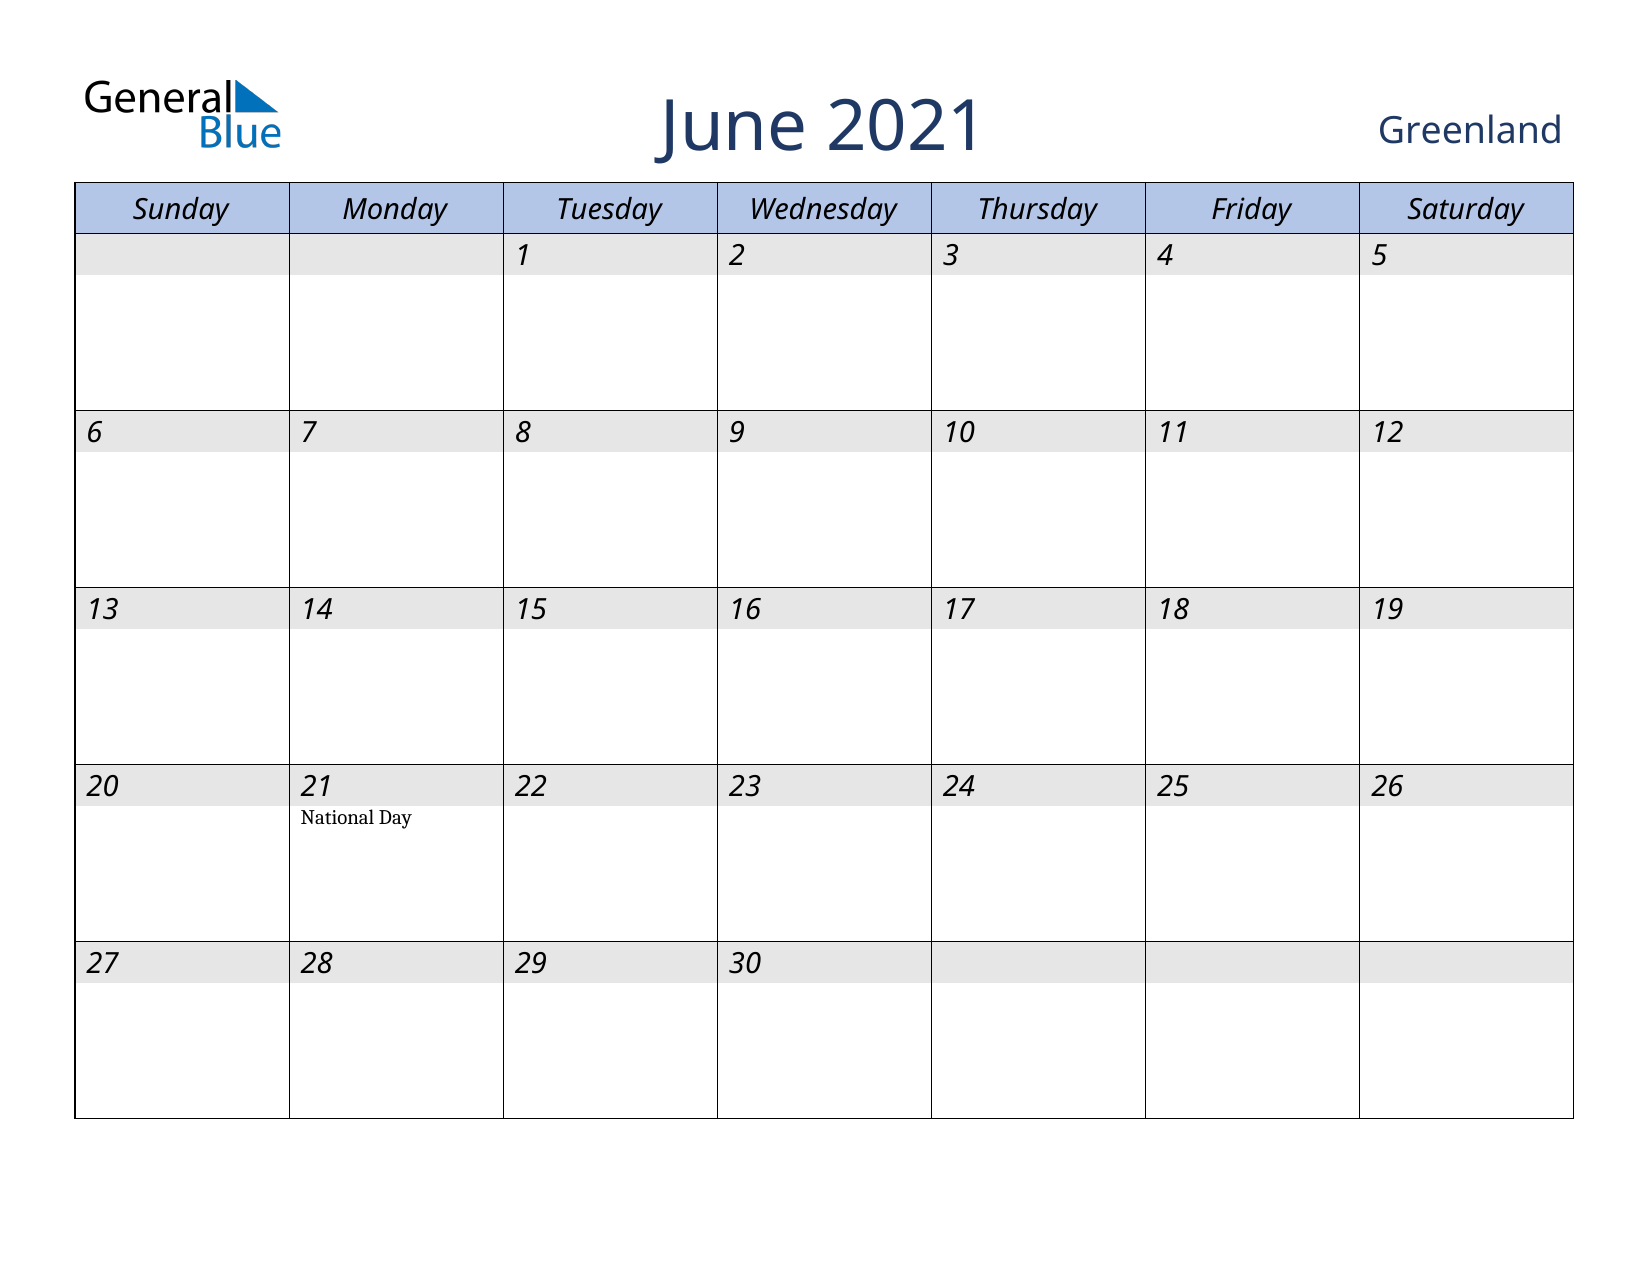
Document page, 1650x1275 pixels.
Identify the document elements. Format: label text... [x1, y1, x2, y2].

table_cell [290, 983, 503, 1118]
table_header Greenland [1146, 75, 1574, 182]
table_cell [1360, 452, 1573, 587]
table_cell [718, 806, 931, 941]
table_cell [1360, 629, 1573, 764]
table_cell 11 [1146, 411, 1359, 452]
table_cell 7 [290, 411, 503, 452]
table_cell [290, 234, 503, 275]
table_cell 22 [504, 765, 717, 806]
table_cell 18 [1146, 588, 1359, 629]
table_cell [504, 452, 717, 587]
table_cell [76, 452, 289, 587]
table_cell [504, 629, 717, 764]
table_cell Wednesday [718, 183, 931, 233]
table_cell 17 [932, 588, 1145, 629]
table_cell [76, 629, 289, 764]
table_cell 10 [932, 411, 1145, 452]
table_cell [290, 629, 503, 764]
table_cell 16 [718, 588, 931, 629]
table_cell 25 [1146, 765, 1359, 806]
table_cell [932, 983, 1145, 1118]
table_cell 29 [504, 942, 717, 983]
table_cell [1146, 275, 1359, 410]
table_cell Tuesday [504, 183, 717, 233]
table_cell [932, 275, 1145, 410]
table_cell [1360, 806, 1573, 941]
table_cell 5 [1360, 234, 1573, 275]
table_cell [76, 234, 289, 275]
picture [85, 80, 281, 148]
table_cell [1360, 942, 1573, 983]
table_cell [1146, 452, 1359, 587]
table_cell 9 [718, 411, 931, 452]
table_cell Saturday [1360, 183, 1573, 233]
table_cell 1 [504, 234, 717, 275]
table_cell 26 [1360, 765, 1573, 806]
table_cell Thursday [932, 183, 1145, 233]
table_cell 4 [1146, 234, 1359, 275]
table_cell [290, 452, 503, 587]
table_cell [932, 452, 1145, 587]
table_cell 20 [76, 765, 289, 806]
table_cell [504, 806, 717, 941]
table_cell 19 [1360, 588, 1573, 629]
table_cell 24 [932, 765, 1145, 806]
table_cell 30 [718, 942, 931, 983]
table_cell 27 [76, 942, 289, 983]
table_cell [1146, 983, 1359, 1118]
table_cell Sunday [76, 183, 289, 233]
table_cell 13 [76, 588, 289, 629]
table_cell [1146, 806, 1359, 941]
table_cell 2 [718, 234, 931, 275]
table_cell 8 [504, 411, 717, 452]
table_cell [932, 629, 1145, 764]
table_cell [76, 806, 289, 941]
table_cell [1146, 942, 1359, 983]
table_cell 3 [932, 234, 1145, 275]
table_cell [290, 275, 503, 410]
table_cell [76, 275, 289, 410]
table_header [75, 75, 503, 182]
table_cell [932, 806, 1145, 941]
table_cell [718, 452, 931, 587]
table_cell 23 [718, 765, 931, 806]
table_cell Monday [290, 183, 503, 233]
table_cell [932, 942, 1145, 983]
table_cell 21 [290, 765, 503, 806]
table_cell [718, 629, 931, 764]
table_cell 28 [290, 942, 503, 983]
table_cell [1146, 629, 1359, 764]
table_cell National Day [290, 806, 503, 941]
table_cell [1360, 983, 1573, 1118]
table_cell [504, 983, 717, 1118]
table_cell [504, 275, 717, 410]
table_cell 6 [76, 411, 289, 452]
table_cell [76, 983, 289, 1118]
table_cell [718, 983, 931, 1118]
table_cell Friday [1146, 183, 1359, 233]
table_cell 15 [504, 588, 717, 629]
table_cell 12 [1360, 411, 1573, 452]
table_header June 2021 [503, 75, 1146, 182]
table_cell 14 [290, 588, 503, 629]
table_cell [1360, 275, 1573, 410]
table_cell [718, 275, 931, 410]
